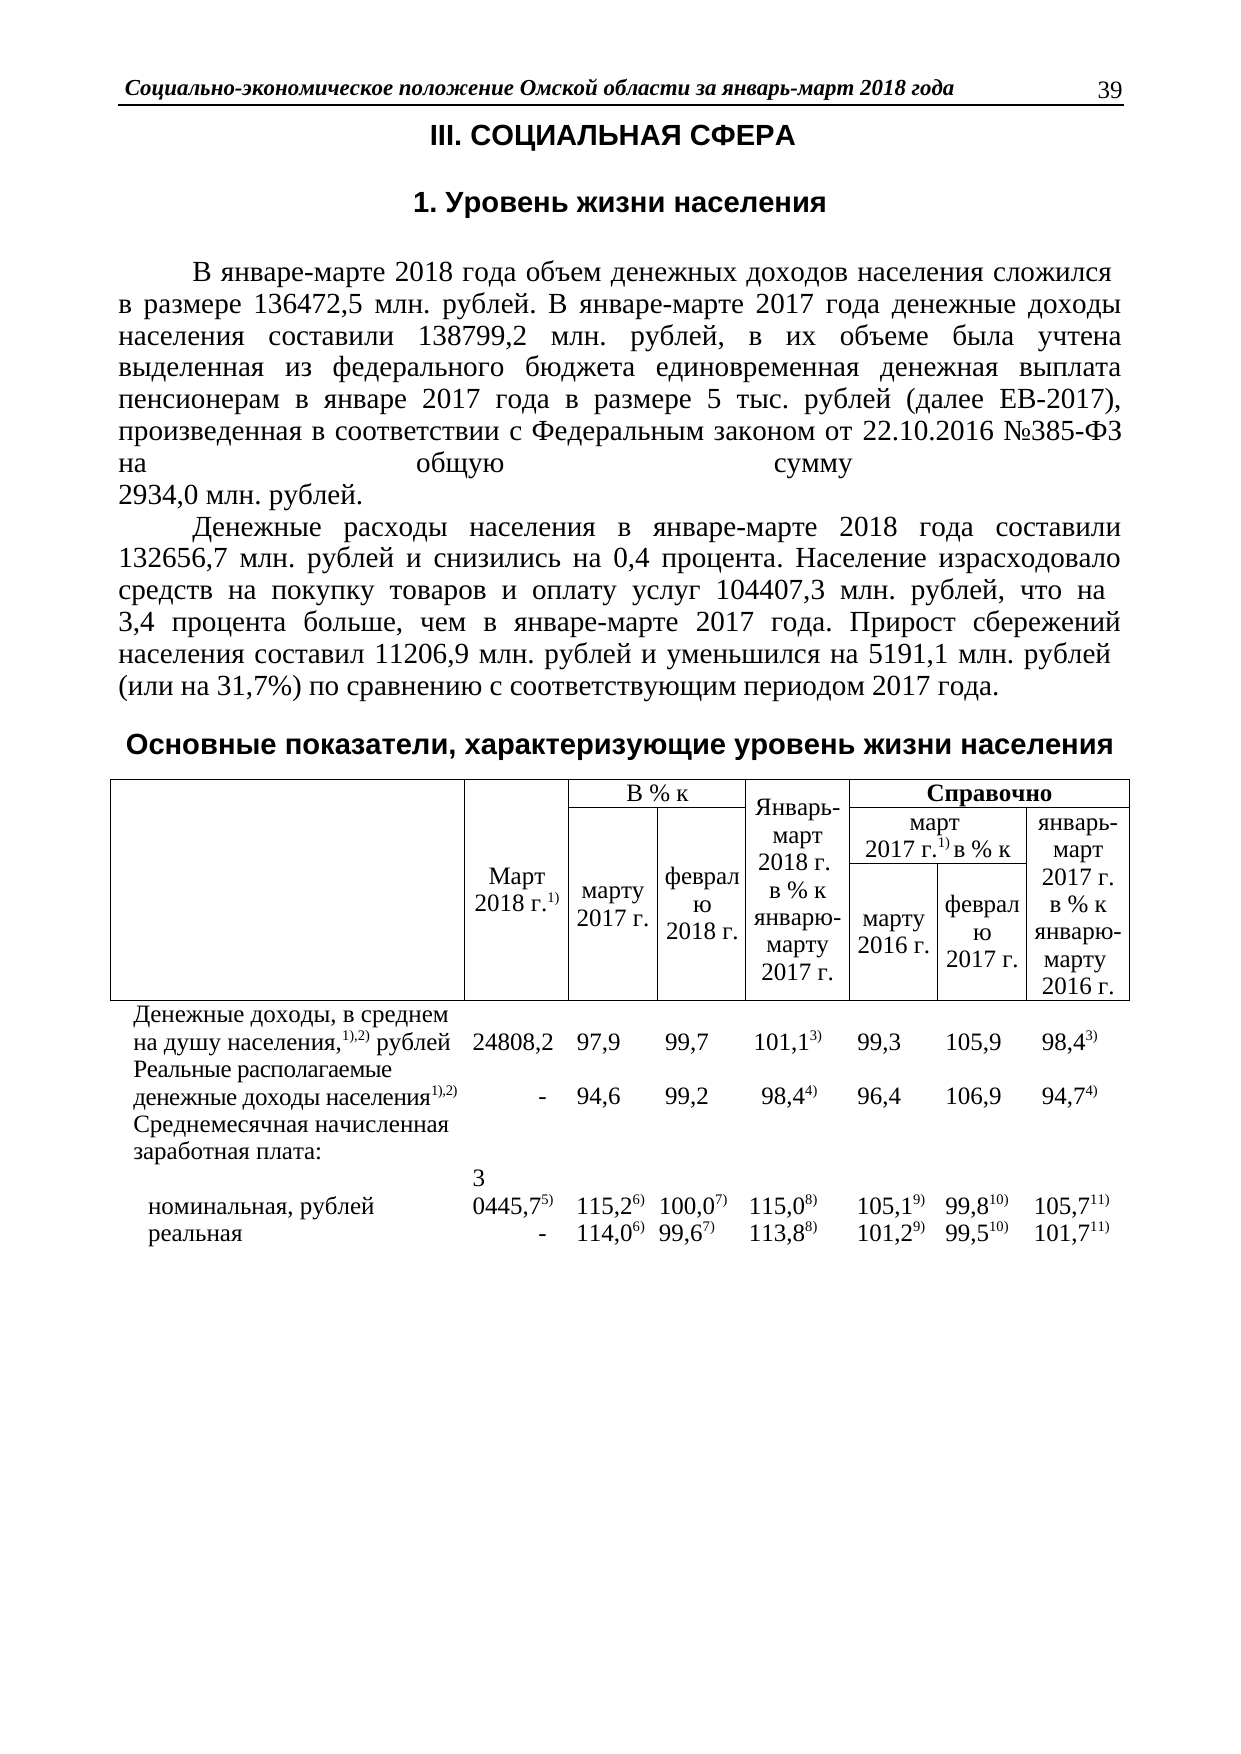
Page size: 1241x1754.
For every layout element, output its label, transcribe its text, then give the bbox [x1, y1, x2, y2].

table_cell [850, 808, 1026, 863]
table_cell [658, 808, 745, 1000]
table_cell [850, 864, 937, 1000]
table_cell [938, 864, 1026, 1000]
text 1. Уровень жизни населения [118, 185, 1122, 219]
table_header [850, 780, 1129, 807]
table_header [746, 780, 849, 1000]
text Основные показатели, характеризующие уровень жизни населения [118, 729, 1122, 761]
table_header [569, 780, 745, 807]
text В январе-марте 2018 года объем денежных доходов населения сложился в размере 136472,5 млн. рублей. В январе-марте 2017 года денежные доходы населения составили 138799,2 млн. рублей, в их объеме была учтена выделенная из федерального бюджета единовременная денежная выплата пенсионерам в январе 2017 года в размере 5 тыс. рублей (далее ЕВ-2017), произведенная в соответствии с Федеральным законом от 22.10.2016 №385-ФЗ на общую сумму 2934,0 млн. рублей. [118, 256, 1122, 511]
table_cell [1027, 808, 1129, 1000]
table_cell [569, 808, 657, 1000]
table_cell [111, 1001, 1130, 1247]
text Денежные расходы населения в январе-марте 2018 года составили 132656,7 млн. рублей и снизились на 0,4 процента. Население израсходовало средств на покупку товаров и оплату услуг 104407,3 млн. рублей, что на 3,4 процента больше, чем в январе-марте 2017 года. Прирост сбережений населения составил 11206,9 млн. рублей и уменьшился на 5191,1 млн. рублей (или на 31,7%) по сравнению с соответствующим периодом 2017 года. [118, 511, 1122, 702]
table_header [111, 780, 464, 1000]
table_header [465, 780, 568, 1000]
text III. СОЦИАЛЬНАЯ СФЕРА [118, 118, 1107, 152]
